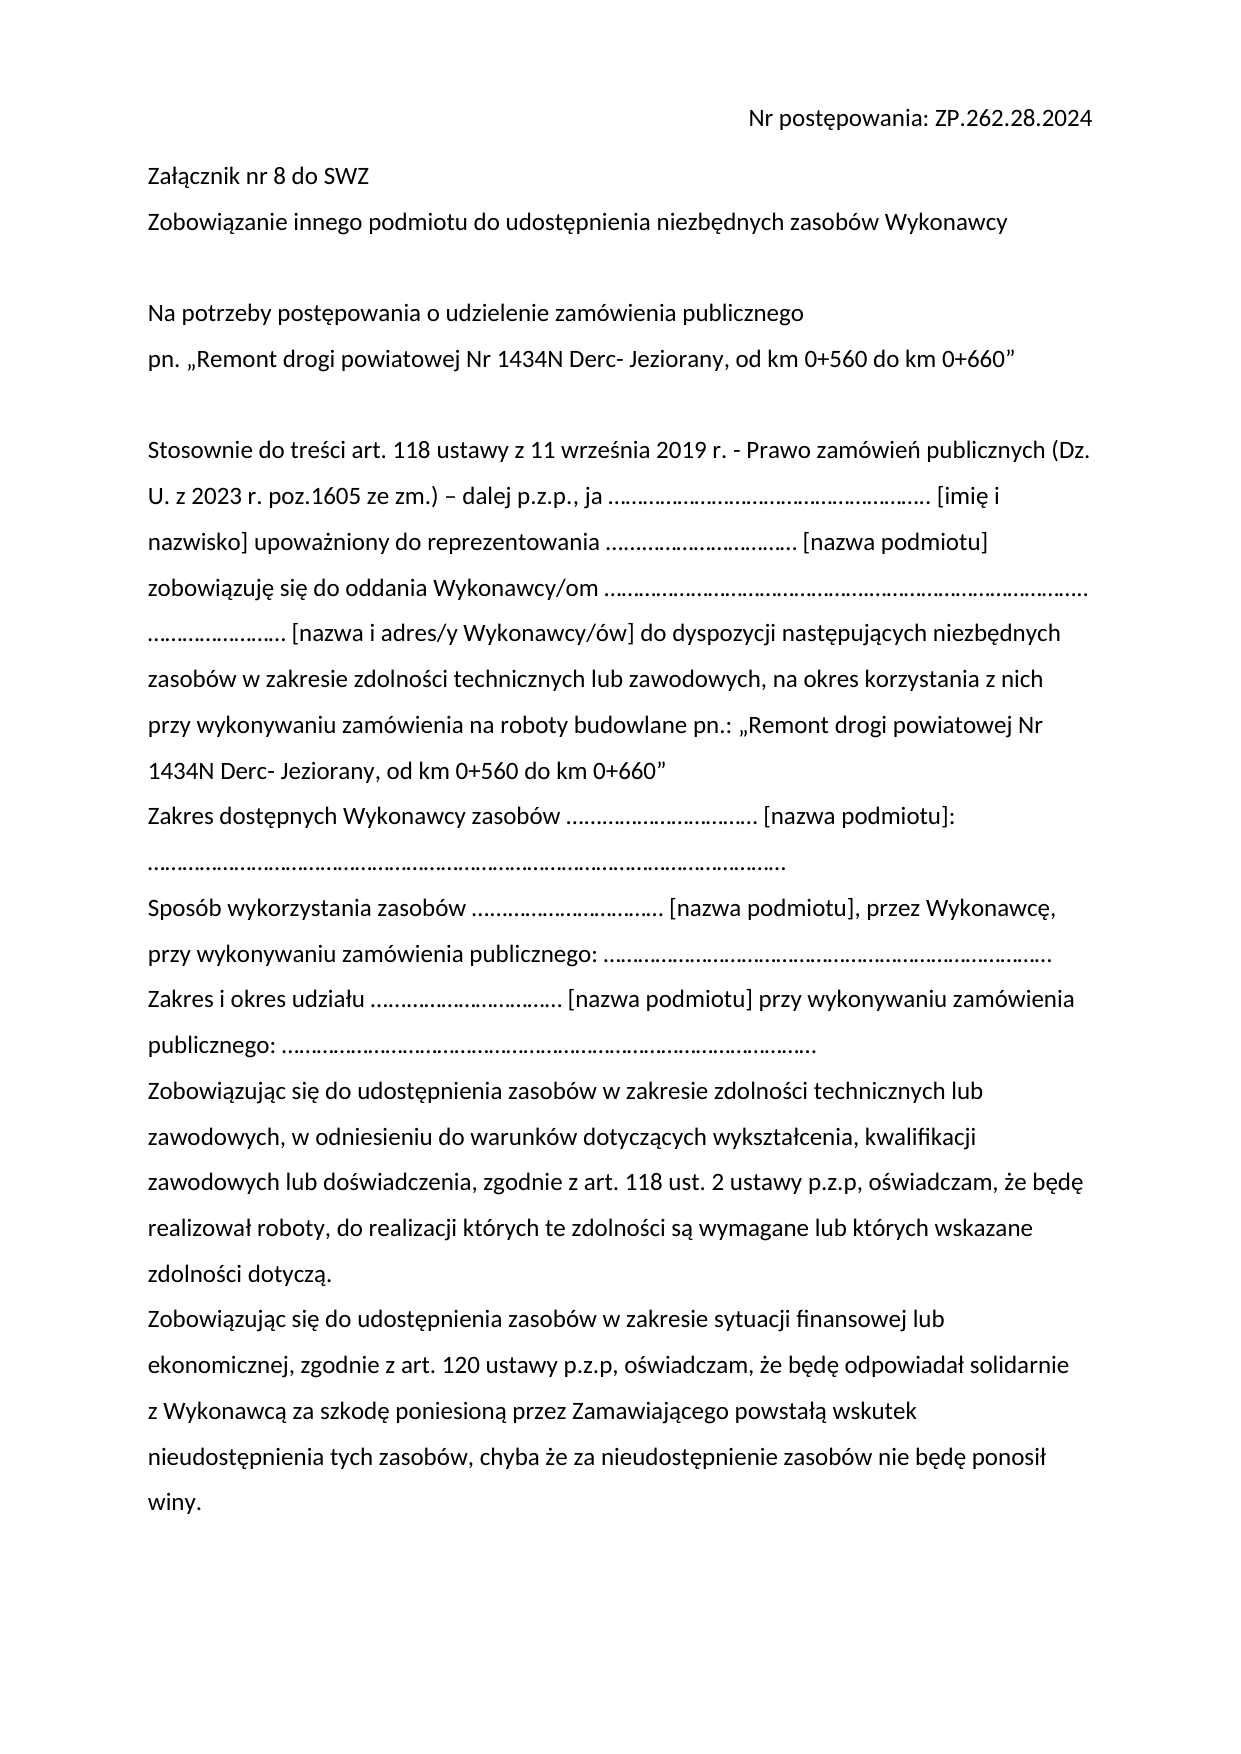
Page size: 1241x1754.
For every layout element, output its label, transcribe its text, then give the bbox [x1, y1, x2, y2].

text Zakres i okres udziału …...……………………… [nazwa podmiotu] przy wykonywaniu zamówienia publicznego: ………………………………………………………………………………… [148, 983, 1093, 1060]
text Załącznik nr 8 do SWZ [148, 160, 1093, 191]
text ………………………………………………………………………………………………… [148, 846, 1093, 877]
text pn. „Remont drogi powiatowej Nr 1434N Derc- Jeziorany, od km 0+560 do km 0+660” [148, 343, 1093, 374]
text Stosownie do treści art. 118 ustawy z 11 września 2019 r. - Prawo zamówień publicznych (Dz. U. z 2023 r. poz.1605 ze zm.) – dalej p.z.p., ja ……………………………………………….. [imię i nazwisko] upoważniony do reprezentowania …...……………………… [nazwa podmiotu] zobowiązuję się do oddania Wykonawcy/om ……………………………………….………………………………..…………………… [nazwa i adres/y Wykonawcy/ów] do dyspozycji następujących niezbędnych zasobów w zakresie zdolności technicznych lub zawodowych, na okres korzystania z nich przy wykonywaniu zamówienia na roboty budowlane pn.: „Remont drogi powiatowej Nr 1434N Derc- Jeziorany, od km 0+560 do km 0+660” [148, 435, 1093, 785]
text Sposób wykorzystania zasobów …...……………………… [nazwa podmiotu], przez Wykonawcę, przy wykonywaniu zamówienia publicznego: …………………………………………………………………… [148, 892, 1093, 968]
text Zobowiązanie innego podmiotu do udostępnienia niezbędnych zasobów Wykonawcy [148, 206, 1093, 237]
text Zobowiązując się do udostępnienia zasobów w zakresie zdolności technicznych lub zawodowych, w odniesieniu do warunków dotyczących wykształcenia, kwalifikacji zawodowych lub doświadczenia, zgodnie z art. 118 ust. 2 ustawy p.z.p, oświadczam, że będę realizował roboty, do realizacji których te zdolności są wymagane lub których wskazane zdolności dotyczą. [148, 1075, 1093, 1288]
text Zobowiązując się do udostępnienia zasobów w zakresie sytuacji finansowej lub ekonomicznej, zgodnie z art. 120 ustawy p.z.p, oświadczam, że będę odpowiadał solidarnie z Wykonawcą za szkodę poniesioną przez Zamawiającego powstałą wskutek nieudostępnienia tych zasobów, chyba że za nieudostępnienie zasobów nie będę ponosił winy. [148, 1303, 1093, 1517]
text Na potrzeby postępowania o udzielenie zamówienia publicznego [148, 297, 1093, 328]
text Zakres dostępnych Wykonawcy zasobów …...……………………… [nazwa podmiotu]: [148, 801, 1093, 831]
